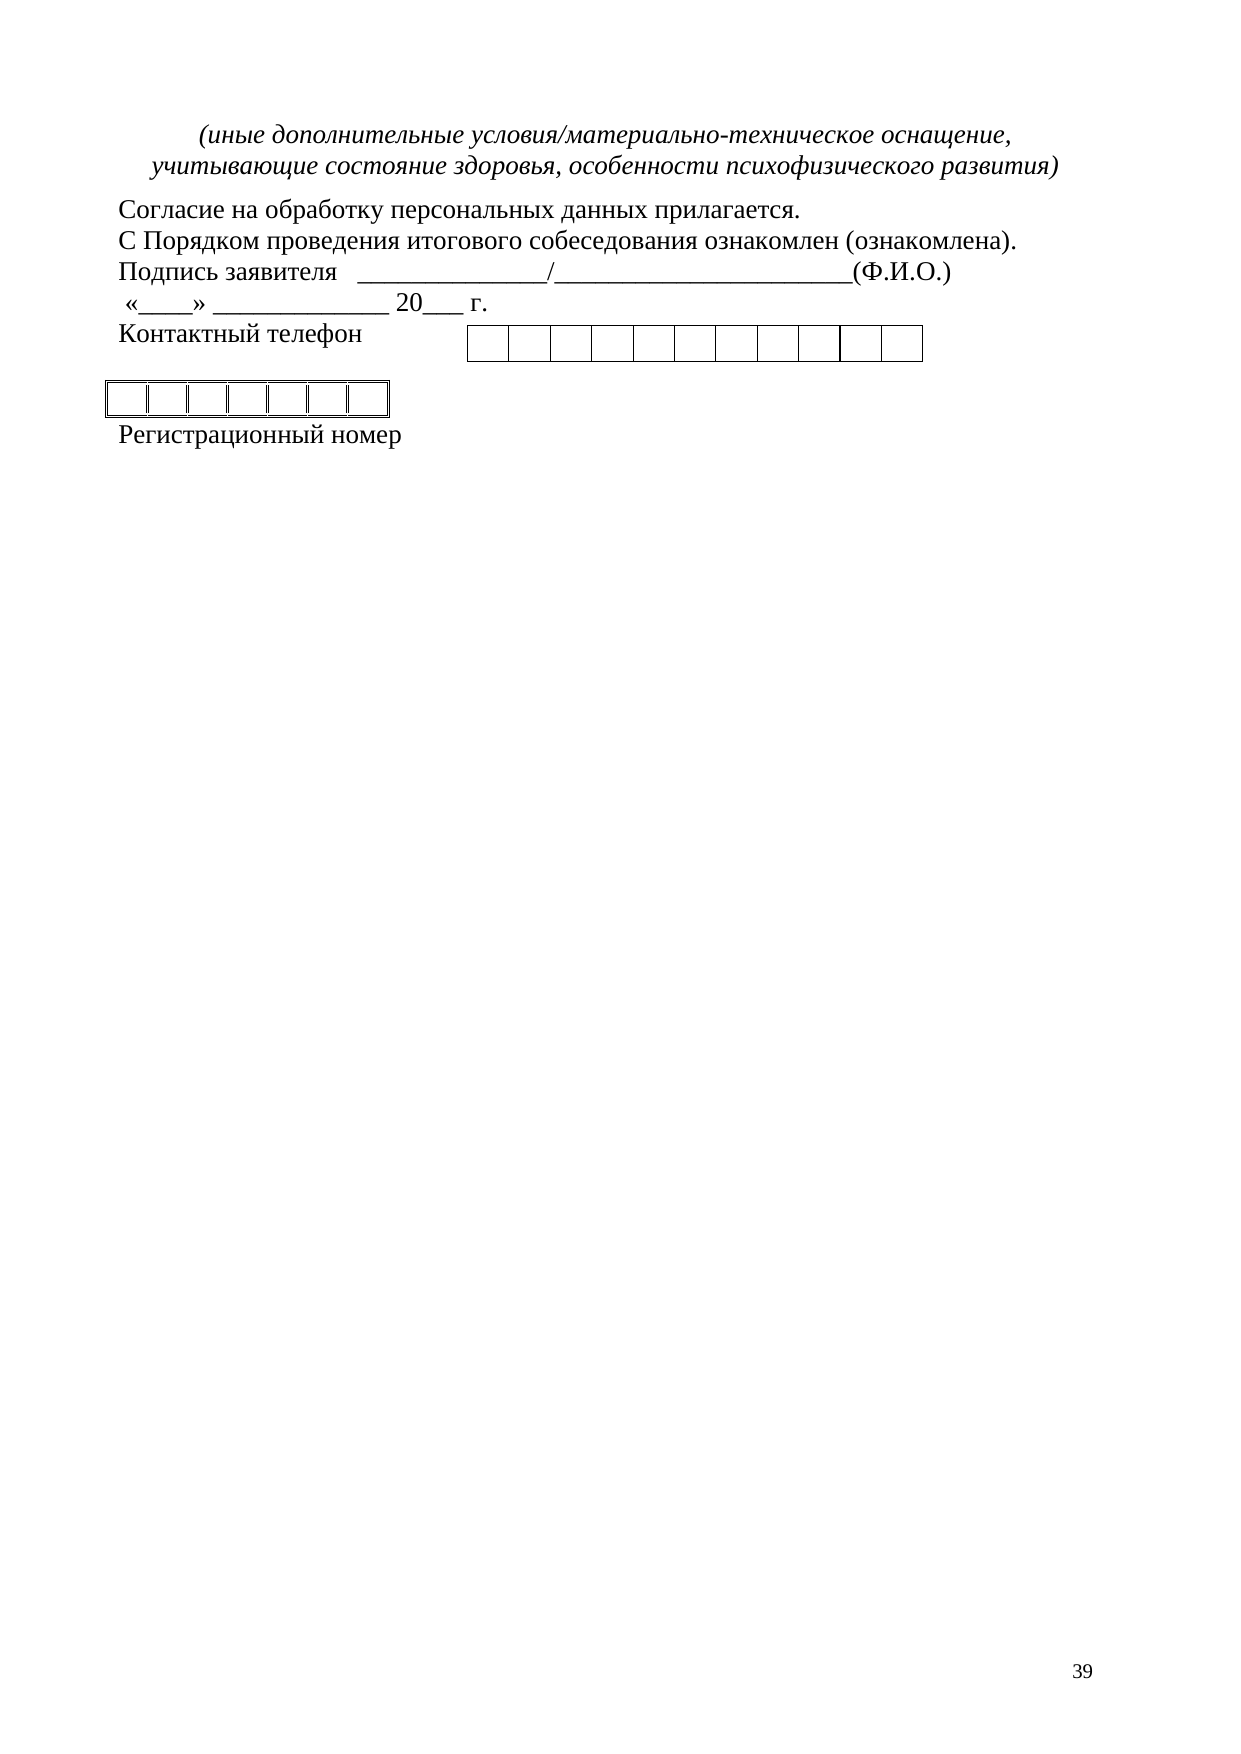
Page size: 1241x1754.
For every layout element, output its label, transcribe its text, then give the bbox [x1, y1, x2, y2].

table_header [108, 383, 147, 415]
text «____» _____________ 20___ г. [118, 286, 1093, 317]
table_header [147, 383, 187, 415]
table_header [308, 381, 348, 415]
table_header [509, 326, 550, 361]
table_header [348, 383, 387, 415]
text (иные дополнительные условия/материально-техническое оснащение, учитывающие состояние здоровья, особенности психофизического развития) [118, 118, 1093, 180]
text Подпись заявителя ______________/______________________(Ф.И.О.) [118, 255, 1093, 286]
table_header [468, 326, 508, 361]
table_header [675, 326, 715, 361]
table_header [268, 381, 308, 415]
table_header [716, 326, 757, 361]
table_header [841, 326, 881, 361]
table_header [228, 381, 268, 415]
text Контактный телефон [118, 317, 1093, 349]
table_header [592, 326, 633, 361]
table_header [551, 326, 591, 361]
text C Порядком проведения итогового собеседования ознакомлен (ознакомлена). [118, 224, 1093, 255]
table_header [634, 326, 674, 361]
text Регистрационный номер [118, 418, 1093, 449]
table_header [187, 383, 227, 415]
table_header [758, 326, 798, 361]
table_header [882, 326, 922, 361]
text Согласие на обработку персональных данных прилагается. [118, 193, 1093, 224]
table_header [799, 326, 839, 361]
